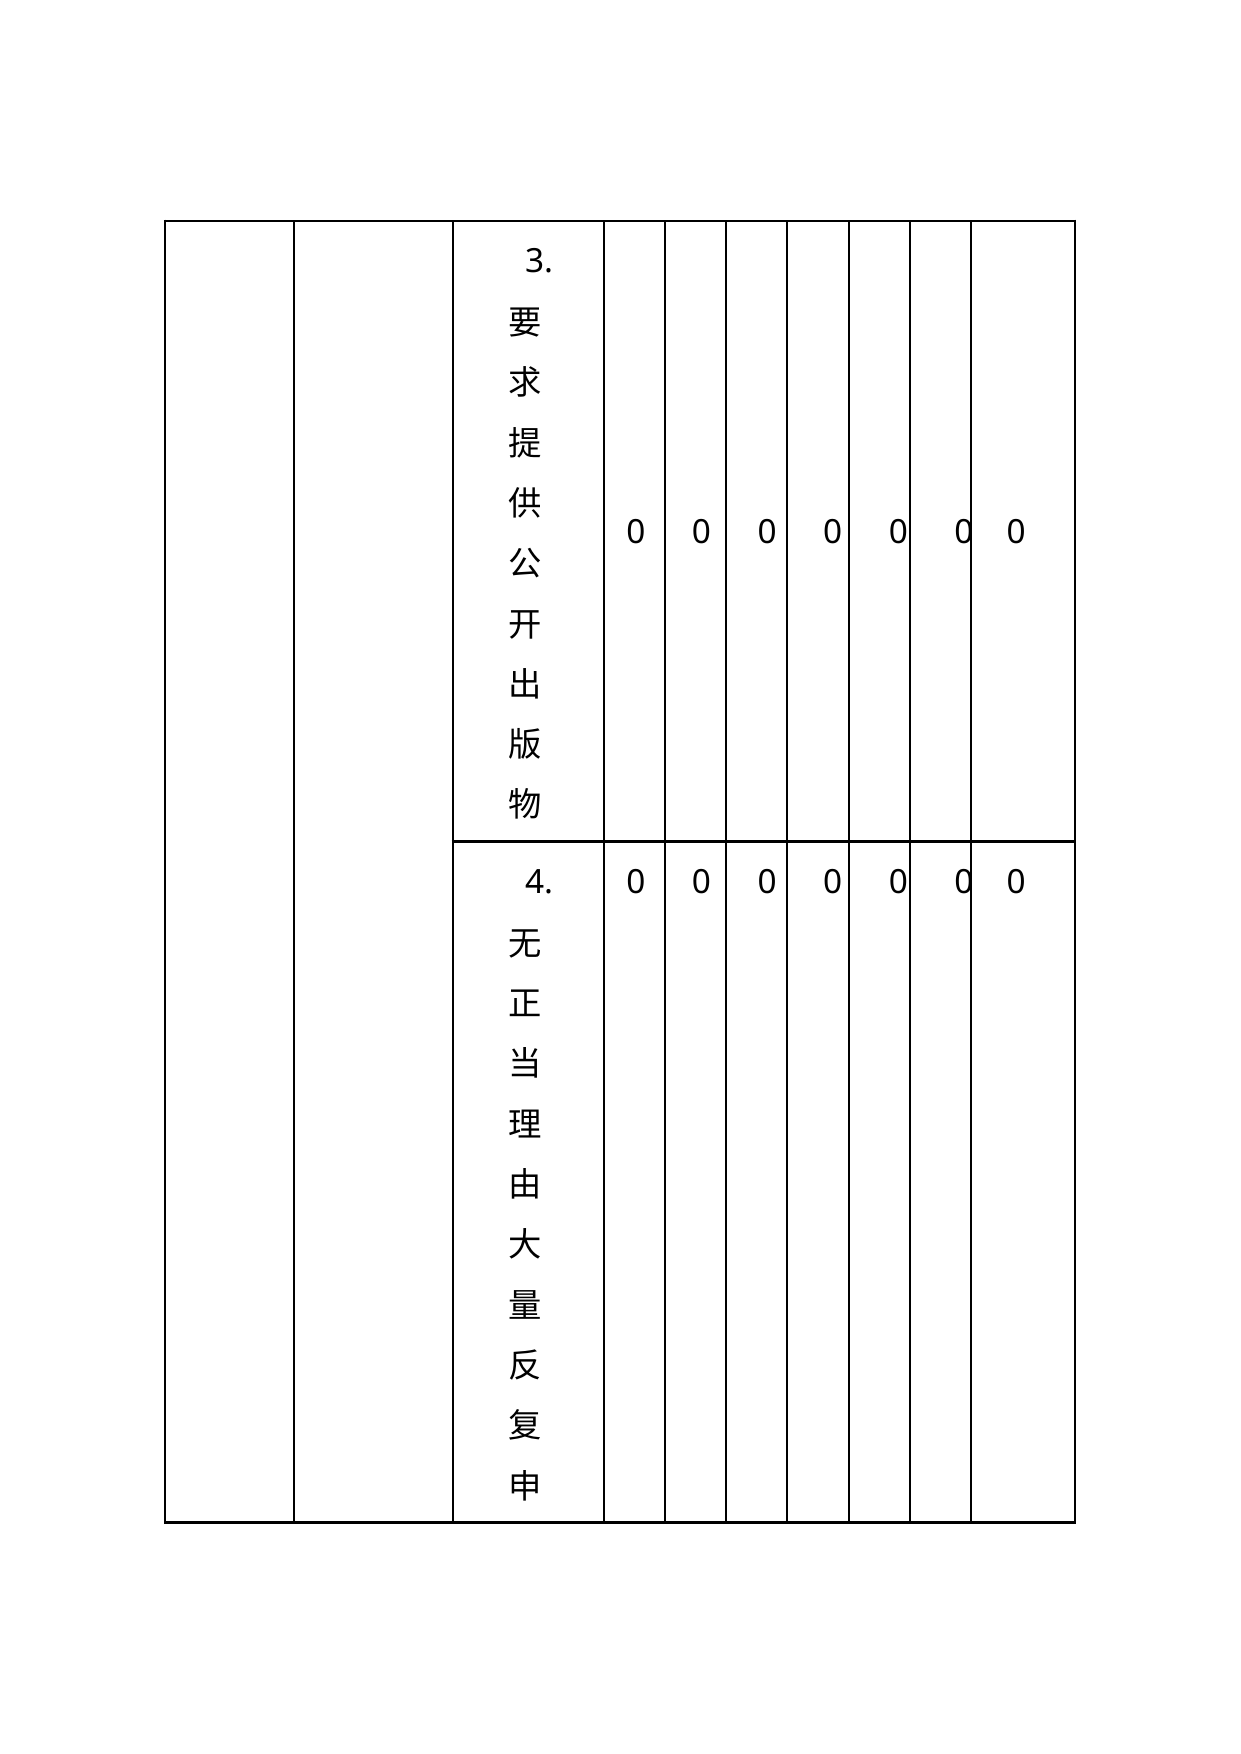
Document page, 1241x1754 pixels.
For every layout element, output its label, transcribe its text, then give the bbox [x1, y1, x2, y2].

table_cell 0 [605, 843, 664, 1521]
table_cell 0 [972, 843, 1074, 1521]
table_cell 0 [727, 222, 786, 840]
table_cell 0 [972, 222, 1074, 840]
table_cell 0 [605, 222, 664, 840]
table_cell 0 [911, 222, 970, 840]
table_cell 0 [788, 843, 848, 1521]
table_cell 0 [788, 222, 848, 840]
table_cell 4.无正当理由大量反复申请 [454, 843, 603, 1521]
table_cell 0 [666, 222, 725, 840]
table_cell 0 [850, 843, 909, 1521]
table_cell 0 [911, 843, 970, 1521]
table_cell 0 [666, 843, 725, 1521]
table_cell 3.要求提供公开出版物 [454, 222, 603, 840]
table_cell 0 [850, 222, 909, 840]
table_cell 0 [727, 843, 786, 1521]
